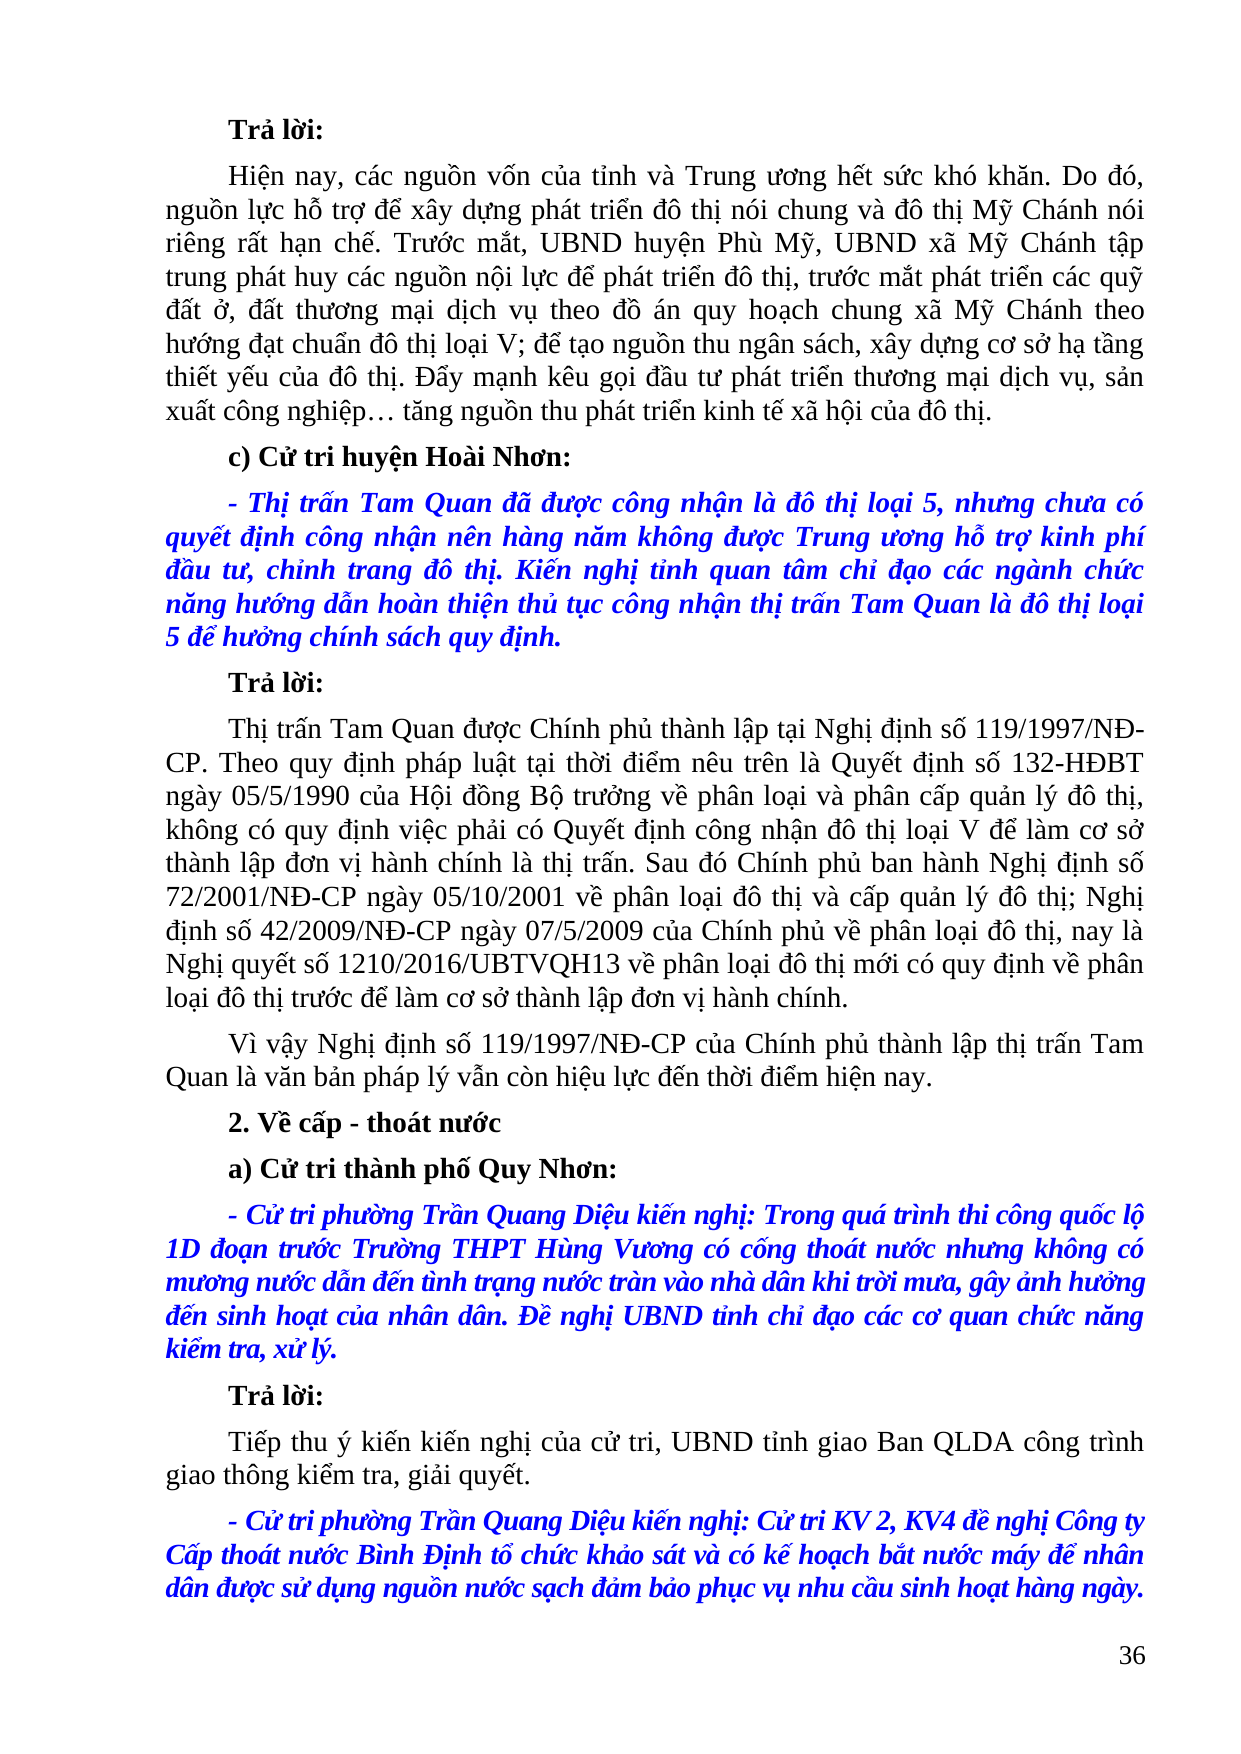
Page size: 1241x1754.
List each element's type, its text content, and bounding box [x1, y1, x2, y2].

text Tiếp thu ý kiến kiến nghị của cử tri, UBND tỉnh giao Ban QLDA công trình giao thông kiểm tra, giải quyết. [165, 1424, 1146, 1491]
text - Thị trấn Tam Quan đã được công nhận là đô thị loại 5, nhưng chưa có quyết định công nhận nên hàng năm không được Trung ương hỗ trợ kinh phí đầu tư, chỉnh trang đô thị. Kiến nghị tỉnh quan tâm chỉ đạo các ngành chức năng hướng dẫn hoàn thiện thủ tục công nhận thị trấn Tam Quan là đô thị loại 5 để hưởng chính sách quy định. [165, 485, 1146, 653]
text - Cử tri phường Trần Quang Diệu kiến nghị: Trong quá trình thi công quốc lộ 1D đoạn trước Trường THPT Hùng Vương có cống thoát nước nhưng không có mương nước dẫn đến tình trạng nước tràn vào nhà dân khi trời mưa, gây ảnh hưởng đến sinh hoạt của nhân dân. Đề nghị UBND tỉnh chỉ đạo các cơ quan chức năng kiểm tra, xử lý. [165, 1197, 1146, 1365]
text Trả lời: [165, 112, 1146, 146]
text Vì vậy Nghị định số 119/1997/NĐ-CP của Chính phủ thành lập thị trấn Tam Quan là văn bản pháp lý vẫn còn hiệu lực đến thời điểm hiện nay. [165, 1026, 1146, 1093]
text c) Cử tri huyện Hoài Nhơn: [165, 439, 1146, 473]
text Trả lời: [165, 1378, 1146, 1411]
text Hiện nay, các nguồn vốn của tỉnh và Trung ương hết sức khó khăn. Do đó, nguồn lực hỗ trợ để xây dựng phát triển đô thị nói chung và đô thị Mỹ Chánh nói riêng rất hạn chế. Trước mắt, UBND huyện Phù Mỹ, UBND xã Mỹ Chánh tập trung phát huy các nguồn nội lực để phát triển đô thị, trước mắt phát triển các quỹ đất ở, đất thương mại dịch vụ theo đồ án quy hoạch chung xã Mỹ Chánh theo hướng đạt chuẩn đô thị loại V; để tạo nguồn thu ngân sách, xây dựng cơ sở hạ tầng thiết yếu của đô thị. Đẩy mạnh kêu gọi đầu tư phát triển thương mại dịch vụ, sản xuất công nghiệp… tăng nguồn thu phát triển kinh tế xã hội của đô thị. [165, 158, 1146, 427]
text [165, 1503, 1146, 1604]
text Thị trấn Tam Quan được Chính phủ thành lập tại Nghị định số 119/1997/NĐ-CP. Theo quy định pháp luật tại thời điểm nêu trên là Quyết định số 132-HĐBT ngày 05/5/1990 của Hội đồng Bộ trưởng về phân loại và phân cấp quản lý đô thị, không có quy định việc phải có Quyết định công nhận đô thị loại V để làm cơ sở thành lập đơn vị hành chính là thị trấn. Sau đó Chính phủ ban hành Nghị định số 72/2001/NĐ-CP ngày 05/10/2001 về phân loại đô thị và cấp quản lý đô thị; Nghị định số 42/2009/NĐ-CP ngày 07/5/2009 của Chính phủ về phân loại đô thị, nay là Nghị quyết số 1210/2016/UBTVQH13 về phân loại đô thị mới có quy định về phân loại đô thị trước để làm cơ sở thành lập đơn vị hành chính. [165, 711, 1146, 1013]
text Trả lời: [165, 665, 1146, 699]
text 2. Về cấp - thoát nước [165, 1105, 1146, 1139]
text a) Cử tri thành phố Quy Nhơn: [165, 1151, 1146, 1185]
